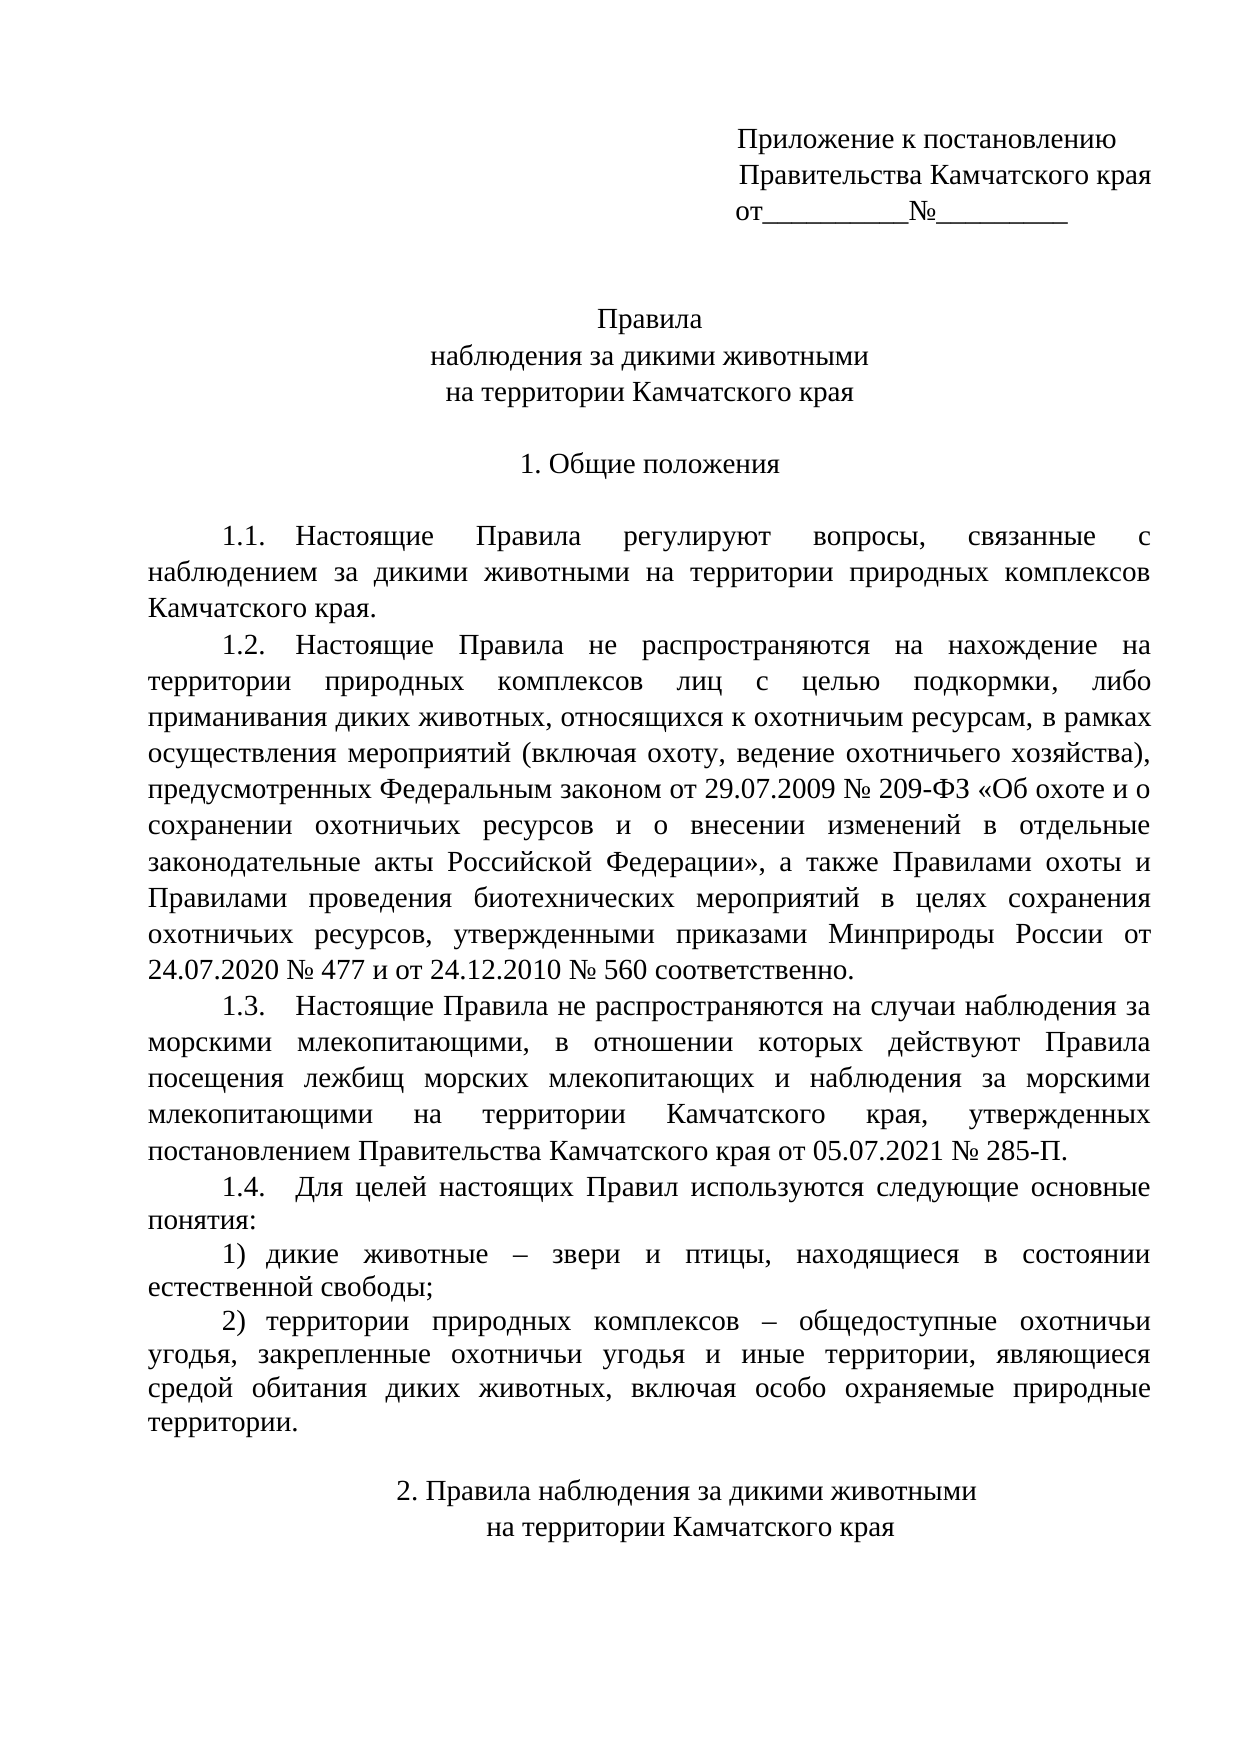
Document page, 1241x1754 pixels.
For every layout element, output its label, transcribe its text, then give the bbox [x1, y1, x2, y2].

text Приложение к постановлению [148, 121, 1152, 154]
list территории природных комплексов – общедоступные охотничьи угодья, закрепленные охотничьи угодья и иные территории, являющиеся средой обитания диких животных, включая особо охраняемые природные территории. [148, 1303, 1152, 1437]
text Правила [148, 301, 1152, 335]
list Настоящие Правила регулируют вопросы, связанные с наблюдением за дикими животными на территории природных комплексов Камчатского края. [148, 518, 1152, 624]
text наблюдения за дикими животными [148, 338, 1152, 371]
text Правительства Камчатского края [148, 157, 1152, 190]
text 2. Правила наблюдения за дикими животными [148, 1473, 1152, 1507]
list Настоящие Правила не распространяются на нахождение на территории природных комплексов лиц с целью подкормки, либо приманивания диких животных, относящихся к охотничьим ресурсам, в рамках осуществления мероприятий (включая охоту, ведение охотничьего хозяйства), предусмотренных Федеральным законом от 29.07.2009 № 209-ФЗ «Об охоте и о сохранении охотничьих ресурсов и о внесении изменений в отдельные законодательные акты Российской Федерации», а также Правилами охоты и Правилами проведения биотехнических мероприятий в целях сохранения охотничьих ресурсов, утвержденными приказами Минприроды России от 24.07.2020 № 477 и от 24.12.2010 № 560 соответственно. [148, 627, 1152, 986]
text 1. Общие положения [148, 446, 1152, 479]
list дикие животные – звери и птицы, находящиеся в состоянии естественной свободы; [148, 1236, 1152, 1303]
text от__________№_________ [148, 193, 1152, 227]
text на территории Камчатского края [148, 1509, 1152, 1543]
list Настоящие Правила не распространяются на случаи наблюдения за морскими млекопитающими, в отношении которых действуют Правила посещения лежбищ морских млекопитающих и наблюдения за морскими млекопитающими на территории Камчатского края, утвержденных постановлением Правительства Камчатского края от 05.07.2021 № 285-П. [148, 988, 1152, 1166]
text на территории Камчатского края [148, 374, 1152, 407]
list Для целей настоящих Правил используются следующие основные понятия: [148, 1169, 1152, 1236]
